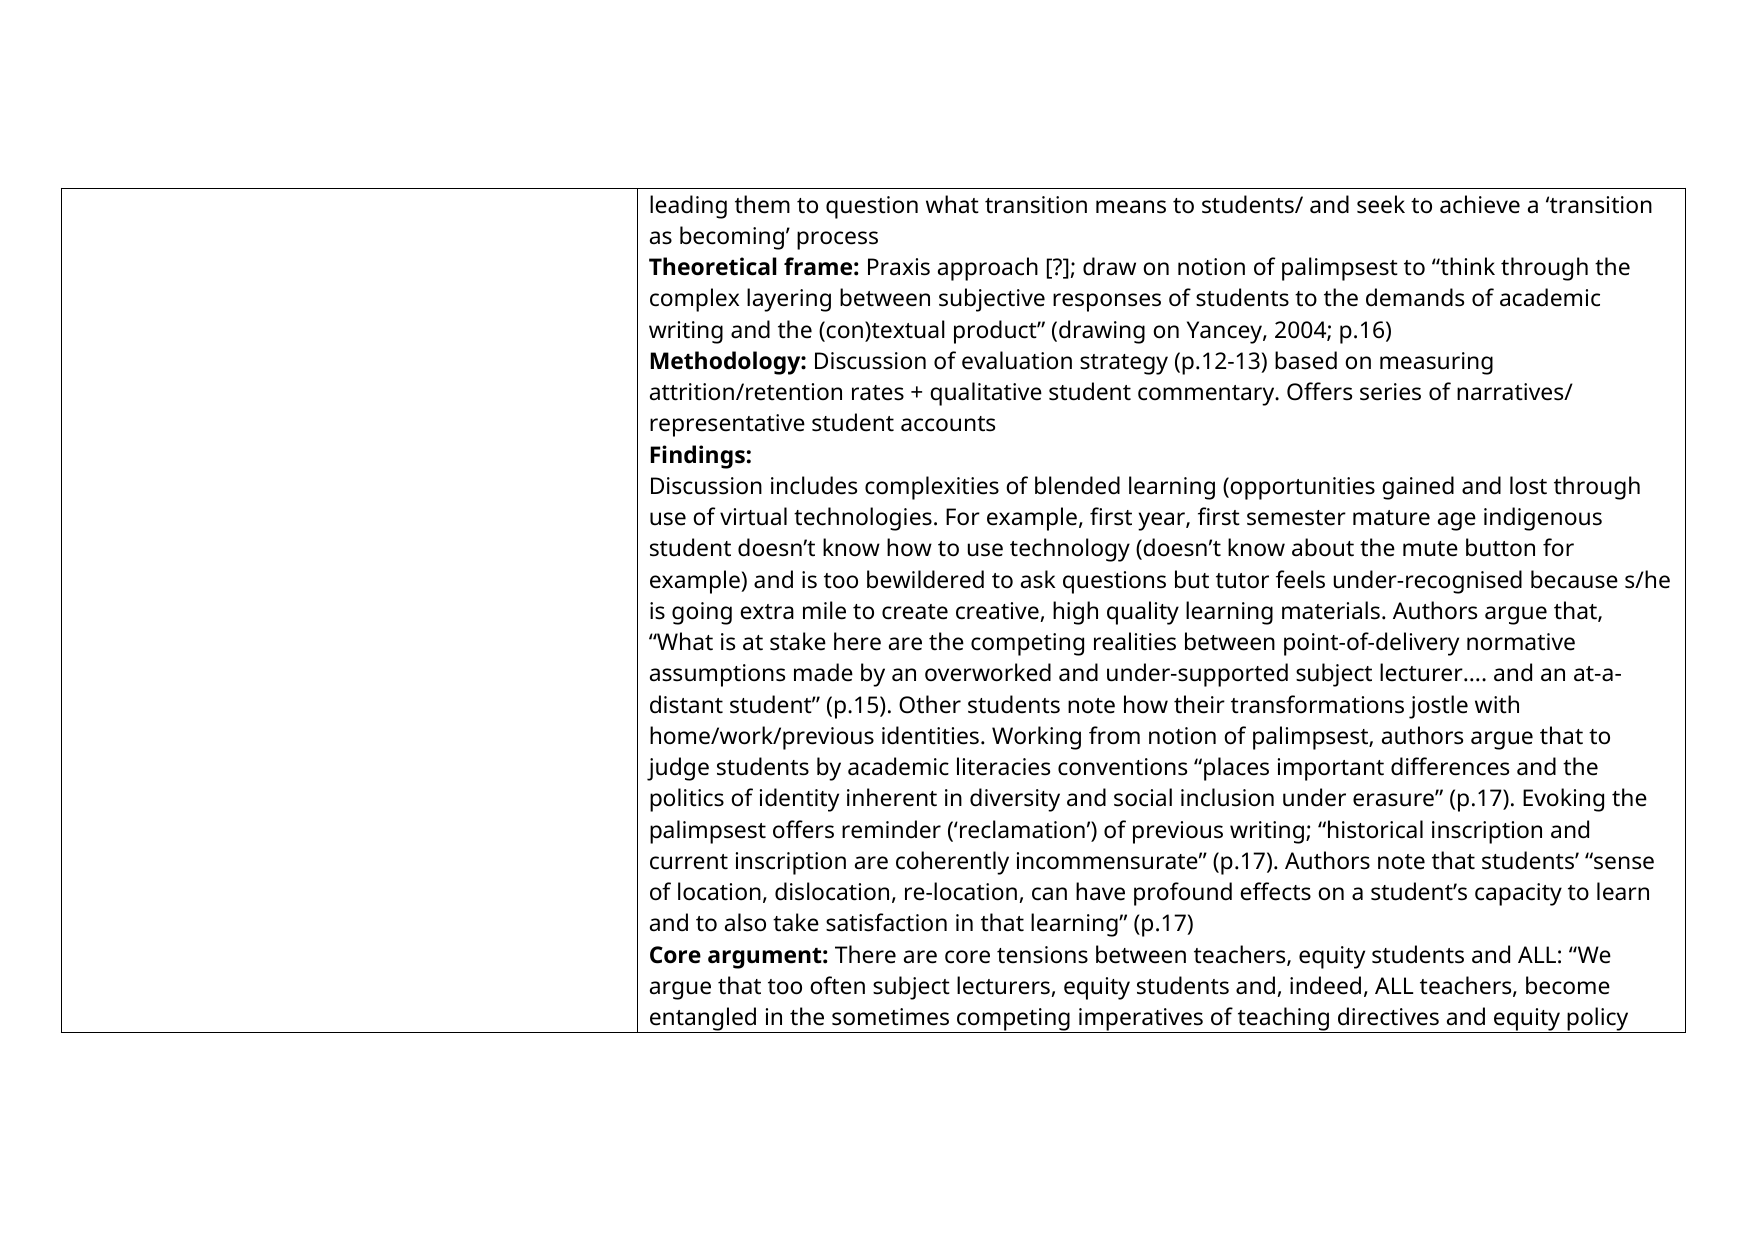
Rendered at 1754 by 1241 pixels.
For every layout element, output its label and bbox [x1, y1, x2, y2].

table_cell [638, 189, 1685, 1032]
table_cell [62, 189, 637, 1032]
